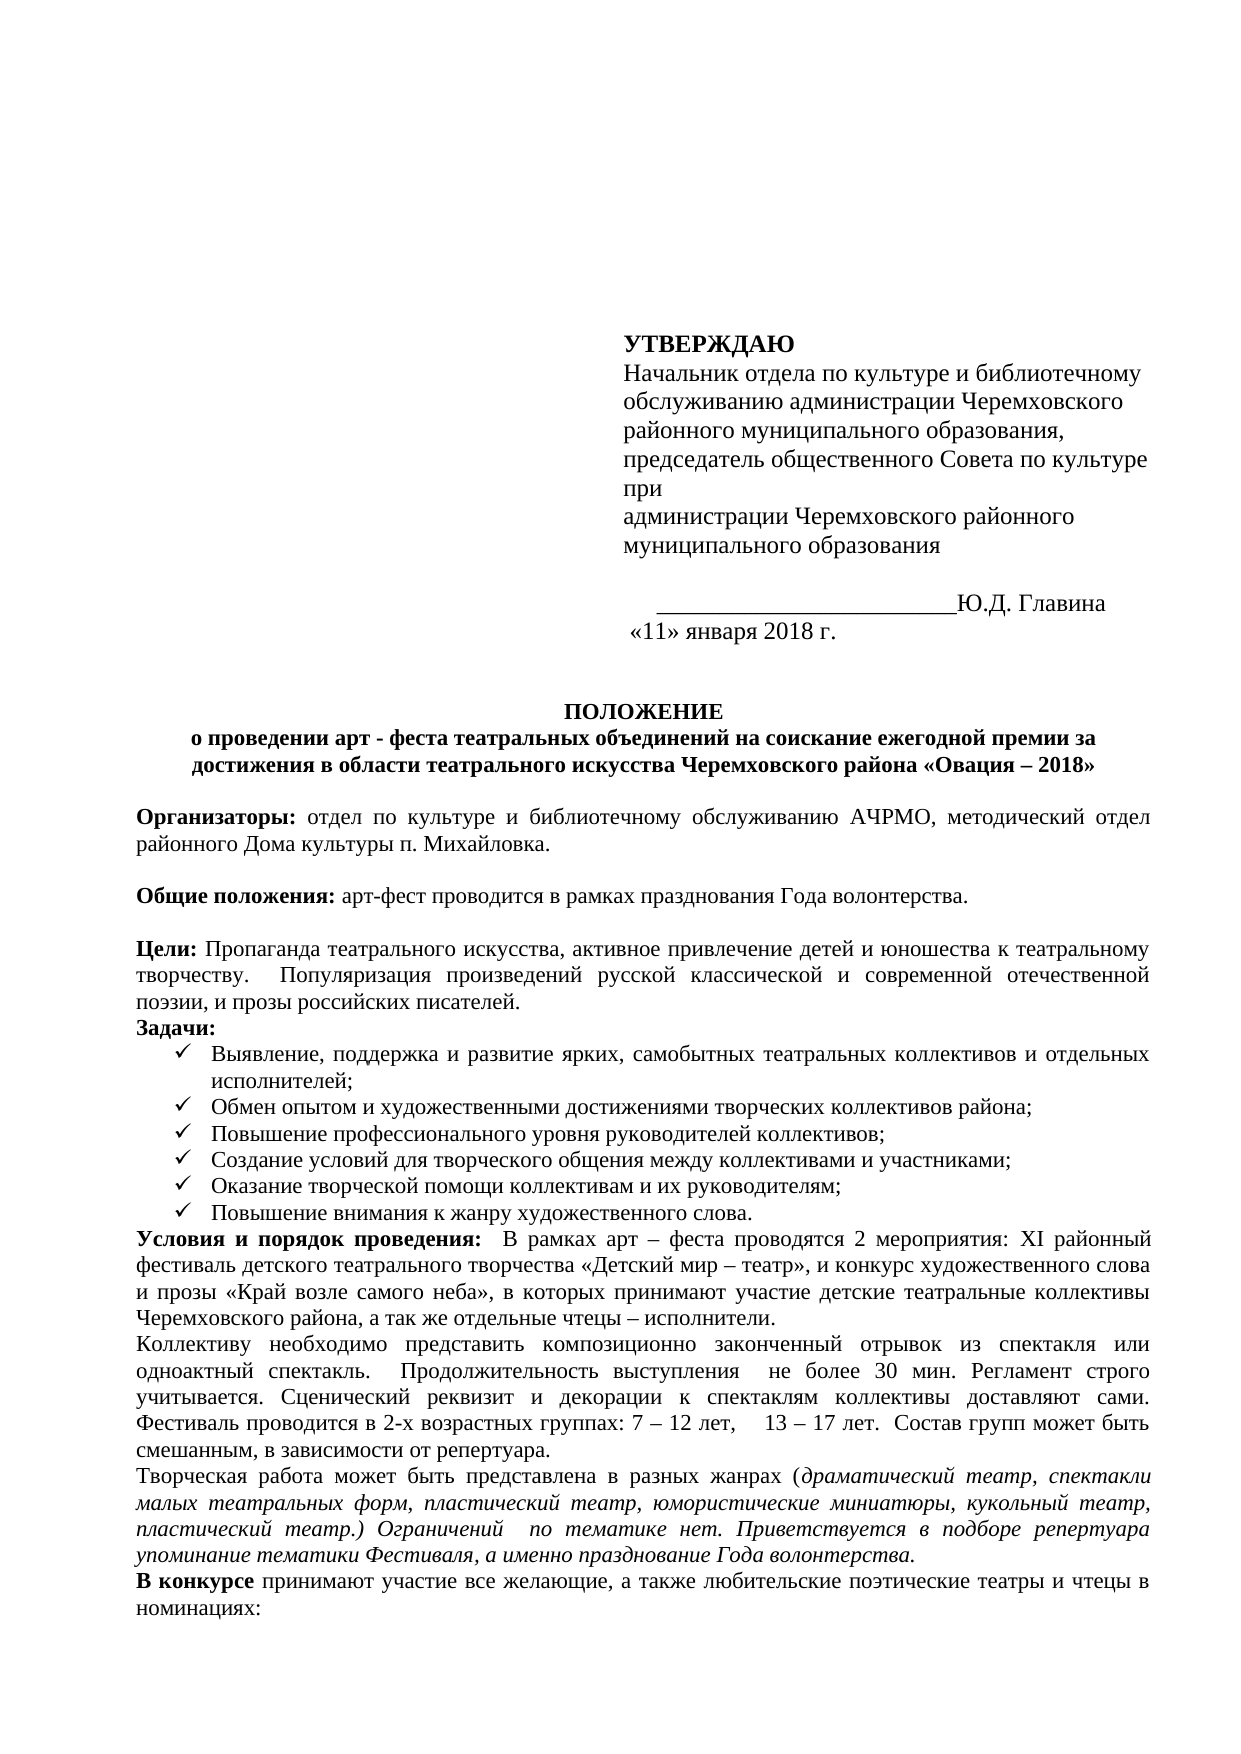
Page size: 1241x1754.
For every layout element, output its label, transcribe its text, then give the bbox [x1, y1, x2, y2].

text Творческая работа может быть представлена в разных жанрах (драматический театр, спектакли малых театральных форм, пластический театр, юмористические миниатюры, кукольный театр, пластический театр.) Ограничений по тематике нет. Приветствуется в подборе репертуара упоминание тематики Фестиваля, а именно празднование Года волонтерства. [136, 1462, 1152, 1568]
text о проведении арт - феста театральных объединений на соискание ежегодной премии за достижения в области театрального искусства Черемховского района «Овация – 2018» [136, 724, 1152, 777]
list Выявление, поддержка и развитие ярких, самобытных театральных коллективов и отдельных исполнителей; [173, 1041, 1152, 1093]
list Оказание творческой помощи коллективам и их руководителям; [173, 1172, 1152, 1199]
text Цели: Пропаганда театрального искусства, активное привлечение детей и юношества к театральному творчеству. Популяризация произведений русской классической и современной отечественной поэзии, и прозы российских писателей. [136, 935, 1152, 1014]
text Условия и порядок проведения: В рамках арт – феста проводятся 2 мероприятия: XI районный фестиваль детского театрального творчества «Детский мир – театр», и конкурс художественного слова и прозы «Край возле самого неба», в которых принимают участие детские театральные коллективы Черемховского района, а так же отдельные чтецы – исполнители. [136, 1225, 1152, 1330]
text ПОЛОЖЕНИЕ [136, 698, 1152, 724]
text администрации Черемховского районного муниципального образования [623, 501, 1152, 559]
text УТВЕРЖДАЮ [623, 329, 1152, 358]
text Задачи: [136, 1014, 1152, 1041]
text Общие положения: арт-фест проводится в рамках празднования Года волонтерства. [136, 882, 1152, 909]
text Коллективу необходимо представить композиционно законченный отрывок из спектакля или одноактный спектакль. Продолжительность выступления не более 30 мин. Регламент строго учитывается. Сценический реквизит и декорации к спектаклям коллективы доставляют сами. Фестиваль проводится в 2-х возрастных группах: 7 – 12 лет, 13 – 17 лет. Состав групп может быть смешанным, в зависимости от репертуара. [136, 1330, 1152, 1462]
list Обмен опытом и художественными достижениями творческих коллективов района; [173, 1093, 1152, 1119]
text Организаторы: отдел по культуре и библиотечному обслуживанию АЧРМО, методический отдел районного Дома культуры п. Михайловка. [136, 803, 1152, 856]
list Повышение внимания к жанру художественного слова. [173, 1199, 1152, 1225]
text Начальник отдела по культуре и библиотечному обслуживанию администрации Черемховского районного муниципального образования, председатель общественного Совета по культуре при [623, 358, 1152, 501]
text ________________________Ю.Д. Главина [136, 588, 1152, 616]
text В конкурсе принимают участие все желающие, а также любительские поэтические театры и чтецы в номинациях: [136, 1568, 1152, 1620]
list Создание условий для творческого общения между коллективами и участниками; [173, 1146, 1152, 1172]
list Повышение профессионального уровня руководителей коллективов; [173, 1119, 1152, 1146]
text «11» января 2018 г. [623, 616, 1152, 645]
